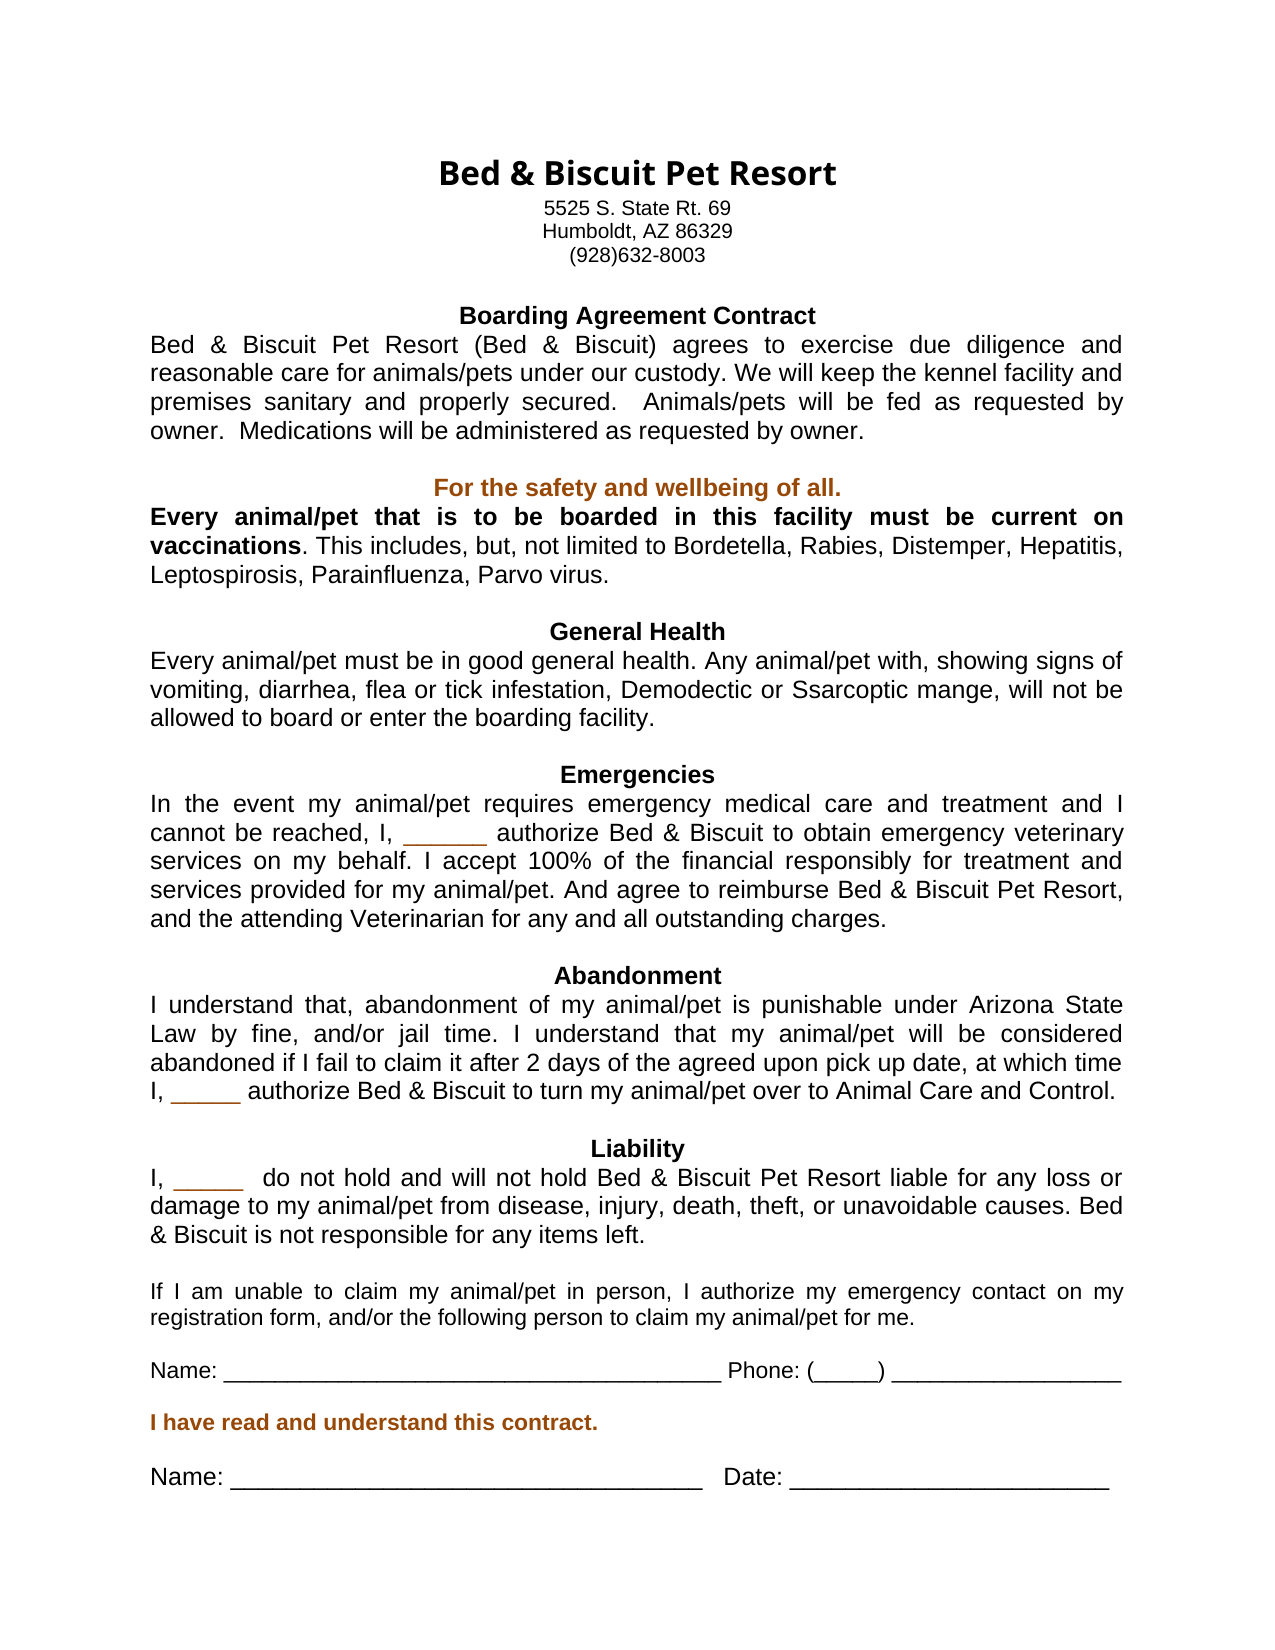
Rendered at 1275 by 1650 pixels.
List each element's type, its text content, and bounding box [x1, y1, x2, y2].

text Emergencies [150, 760, 1125, 789]
text (928)632-8003 [150, 243, 1125, 267]
text Boarding Agreement Contract [150, 301, 1125, 329]
text Every animal/pet must be in good general health. Any animal/pet with, showing signs of vomiting, diarrhea, flea or tick infestation, Demodectic or Ssarcoptic mange, will not be allowed to board or enter the boarding facility. [150, 646, 1125, 732]
text Humboldt, AZ 86329 [150, 219, 1125, 243]
text General Health [150, 617, 1125, 646]
text Bed & Biscuit Pet Resort [150, 150, 1125, 195]
text If I am unable to claim my animal/pet in person, I authorize my emergency contact on my registration form, and/or the following person to claim my animal/pet for me. [150, 1278, 1125, 1330]
text Liability [150, 1134, 1125, 1163]
text 5525 S. State Rt. 69 [150, 195, 1125, 219]
text Bed & Biscuit Pet Resort (Bed & Biscuit) agrees to exercise due diligence and reasonable care for animals/pets under our custody. We will keep the kennel facility and premises sanitary and properly secured. Animals/pets will be fed as requested by owner. Medications will be administered as requested by owner. [150, 329, 1125, 444]
text Name: _______________________________________ Phone: (_____) __________________ [150, 1357, 1125, 1383]
text In the event my animal/pet requires emergency medical care and treatment and I cannot be reached, I, ______ authorize Bed & Biscuit to obtain emergency veterinary services on my behalf. I accept 100% of the financial responsibly for treatment and services provided for my animal/pet. And agree to reimburse Bed & Biscuit Pet Resort, and the attending Veterinarian for any and all outstanding charges. [150, 789, 1125, 933]
text Every animal/pet that is to be boarded in this facility must be current on vaccinations. This includes, but, not limited to Bordetella, Rabies, Distemper, Hepatitis, Leptospirosis, Parainfluenza, Parvo virus. [150, 502, 1125, 588]
text Name: __________________________________ Date: _______________________ [150, 1462, 1125, 1491]
text I have read and understand this contract. [150, 1409, 1125, 1436]
text I understand that, abandonment of my animal/pet is punishable under Arizona State Law by fine, and/or jail time. I understand that my animal/pet will be considered abandoned if I fail to claim it after 2 days of the agreed upon pick up date, at which time I, _____ authorize Bed & Biscuit to turn my animal/pet over to Animal Care and Control. [150, 990, 1125, 1105]
text I, _____ do not hold and will not hold Bed & Biscuit Pet Resort liable for any loss or damage to my animal/pet from disease, injury, death, theft, or unavoidable causes. Bed & Biscuit is not responsible for any items left. [150, 1163, 1125, 1249]
text For the safety and wellbeing of all. [150, 473, 1125, 502]
text Abandonment [150, 961, 1125, 990]
